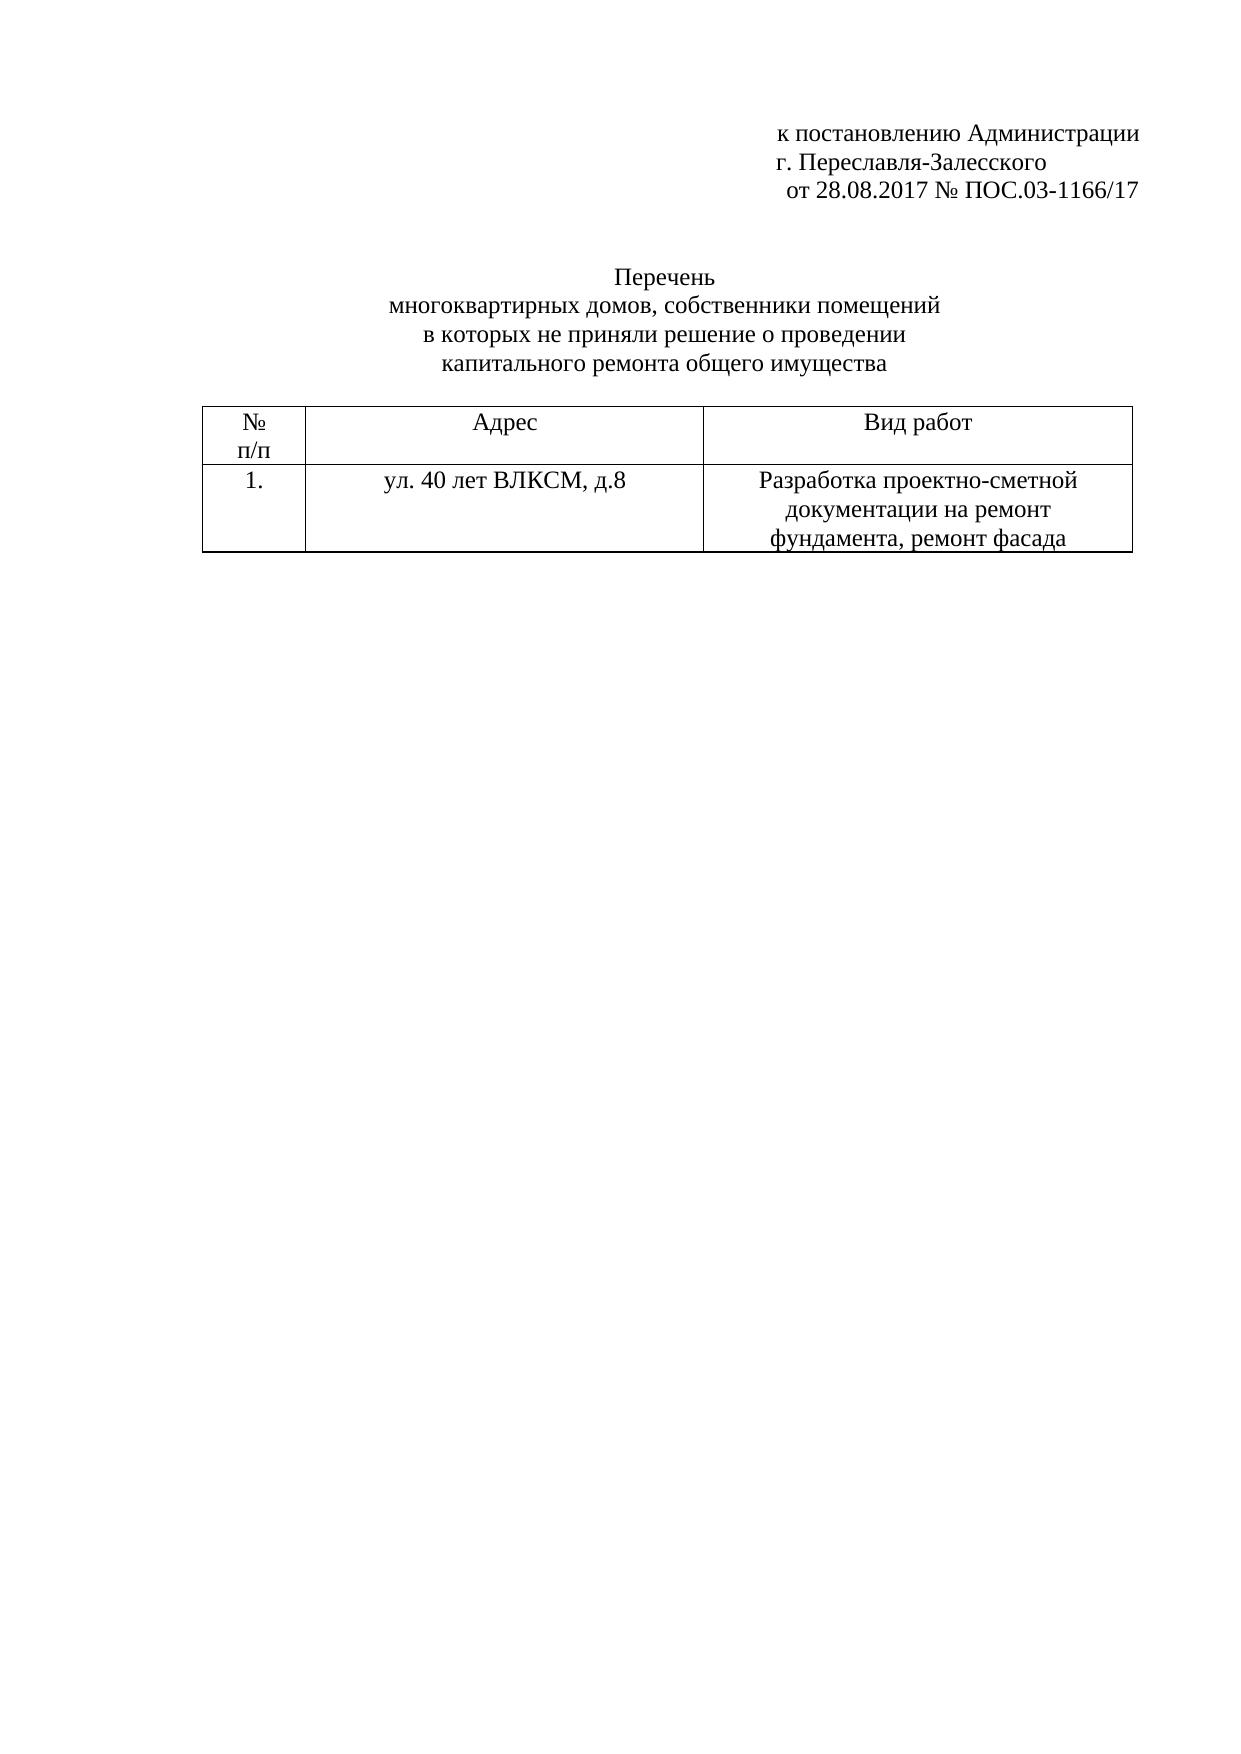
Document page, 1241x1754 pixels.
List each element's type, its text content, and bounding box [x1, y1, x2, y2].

text г. Переславля-Залесского [177, 147, 1152, 176]
table_cell Разработка проектно-сметной документации на ремонт фундамента, ремонт фасада [704, 465, 1132, 551]
text в которых не приняли решение о проведении [177, 319, 1152, 348]
text многоквартирных домов, собственники помещений [177, 291, 1152, 319]
text к постановлению Администрации [177, 118, 1152, 147]
table_header Вид работ [704, 407, 1132, 464]
table_header № п/п [203, 407, 305, 464]
table_cell 1. [203, 465, 305, 551]
text от 28.08.2017 № ПОС.03-1166/17 [177, 176, 1152, 204]
table_cell ул. 40 лет ВЛКСМ, д.8 [306, 465, 703, 551]
table_header Адрес [306, 407, 703, 464]
text Перечень [177, 262, 1152, 291]
text капитального ремонта общего имущества [177, 348, 1152, 377]
